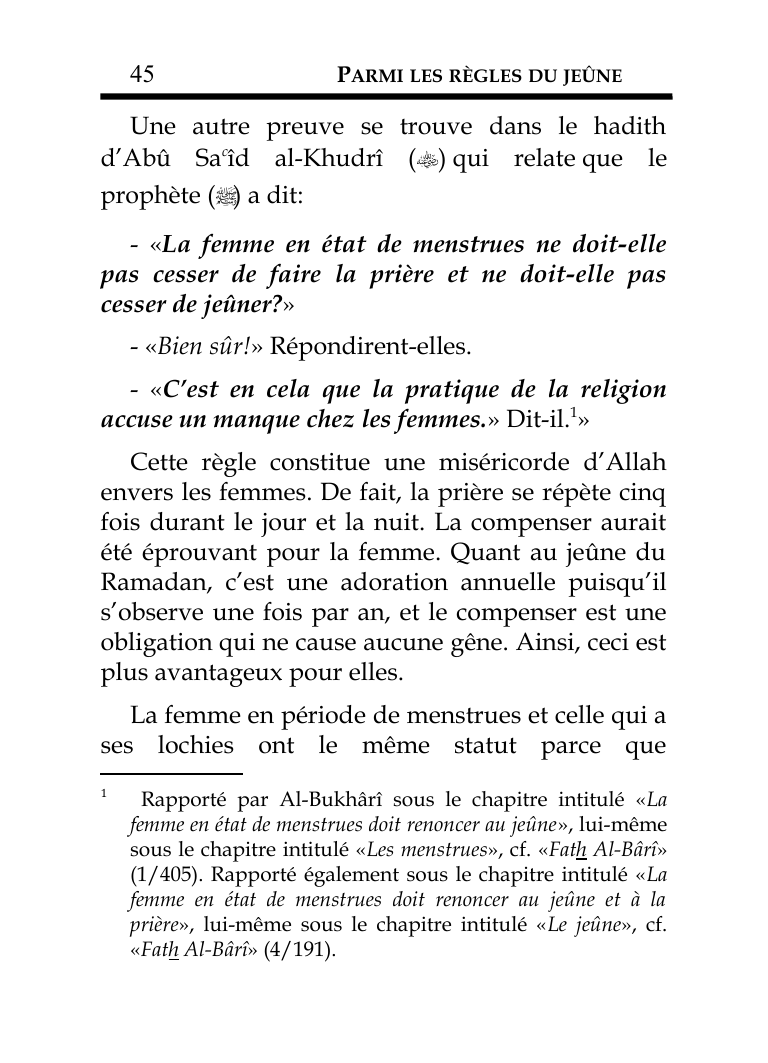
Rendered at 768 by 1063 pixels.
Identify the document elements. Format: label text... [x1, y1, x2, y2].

text Une autre preuve se trouve dans le hadith d’Abû Sacîd al-Khudrî (س) qui relate que le prophète (ج) a dit: [100, 111, 667, 216]
text - «Bien sûr!» Répondirent-elles. [100, 332, 667, 362]
text - «La femme en état de menstrues ne doit-elle pas cesser de faire la prière et ne doit-elle pas cesser de jeûner?» [100, 229, 667, 319]
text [100, 700, 667, 761]
text Cette règle constitue une miséricorde d’Allah envers les femmes. De fait, la prière se répète cinq fois durant le jour et la nuit. La compenser aurait été éprouvant pour la femme. Quant au jeûne du Ramadan, c’est une adoration annuelle puisqu’il s’observe une fois par an, et le compenser est une obligation qui ne cause aucune gêne. Ainsi, ceci est plus avantageux pour elles. [100, 447, 667, 688]
text - «C’est en cela que la pratique de la religion accuse un manque chez les femmes.» Dit-il.» [100, 374, 667, 434]
